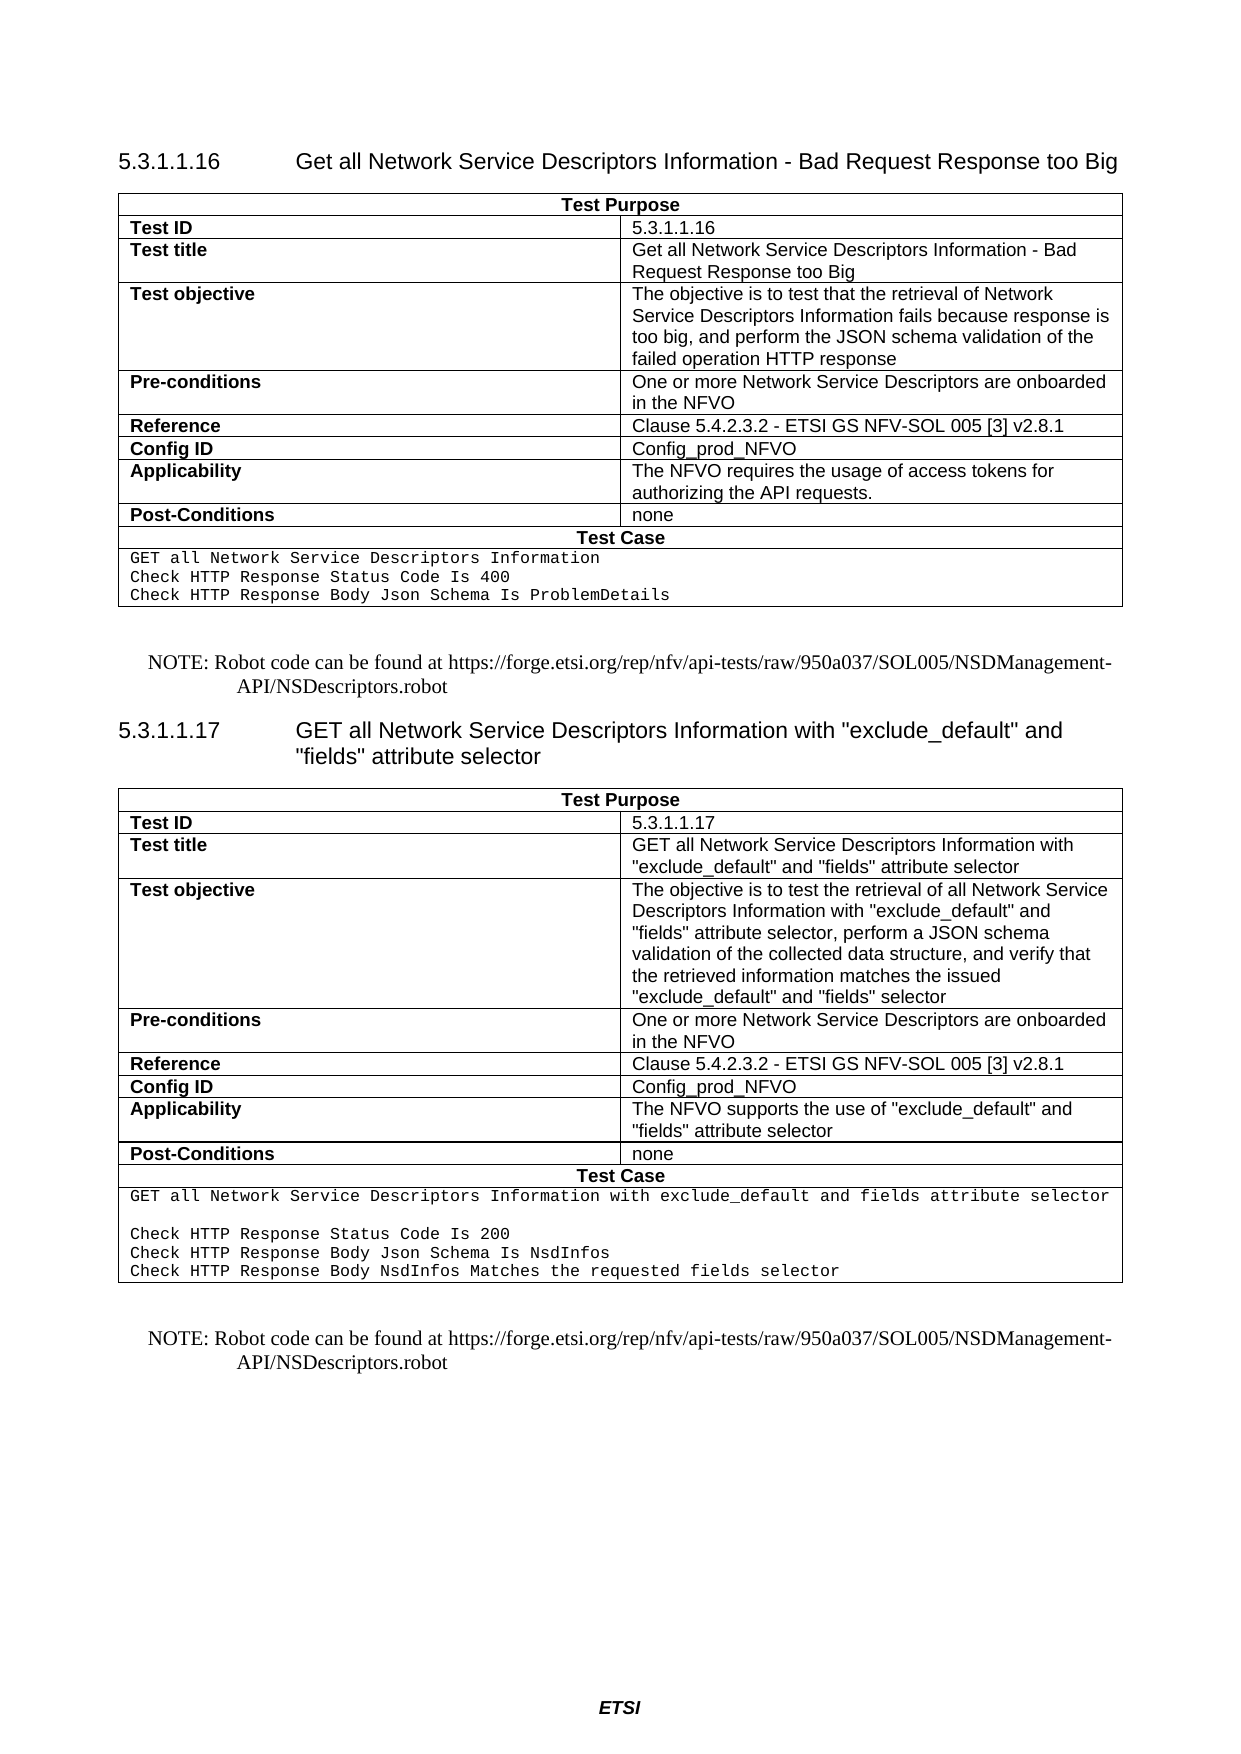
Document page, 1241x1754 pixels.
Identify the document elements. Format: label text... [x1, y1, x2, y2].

subtitle 5.3.1.1.17 GET all Network Service Descriptors Information with "exclude_default" and "fields" attribute selector [118, 717, 1122, 769]
table_cell Clause 5.4.2.3.2 - ETSI GS NFV-SOL 005 [3] v2.8.1 [621, 1053, 1122, 1074]
table_cell Config_prod_NFVO [621, 1076, 1122, 1097]
table_cell none [621, 504, 1122, 526]
table_cell Test title [119, 239, 620, 282]
table_cell Pre-conditions [119, 371, 620, 414]
table_cell Applicability [119, 460, 620, 503]
table_header Test Purpose [119, 194, 1122, 215]
table_cell Post-Conditions [119, 1143, 620, 1164]
table_cell Get all Network Service Descriptors Information - Bad Request Response too Big [621, 239, 1122, 282]
table_cell Test objective [119, 283, 620, 369]
table_cell 5.3.1.1.16 [621, 216, 1122, 238]
table_cell Pre-conditions [119, 1009, 620, 1052]
table_cell One or more Network Service Descriptors are onboarded in the NFVO [621, 371, 1122, 414]
table_header Test Purpose [119, 789, 1122, 811]
table_cell Post-Conditions [119, 504, 620, 526]
table_cell Test ID [119, 216, 620, 238]
table_cell Config_prod_NFVO [621, 437, 1122, 459]
table_cell GET all Network Service Descriptors Information with exclude_default and fields attribute selector Check HTTP Response Status Code Is 200 Check HTTP Response Body Json Schema Is NsdInfos Check HTTP Response Body NsdInfos Matches the requested fields selector [119, 1188, 1122, 1282]
table_cell Reference [119, 1053, 620, 1074]
table_cell Clause 5.4.2.3.2 - ETSI GS NFV-SOL 005 [3] v2.8.1 [621, 415, 1122, 436]
table_cell Reference [119, 415, 620, 436]
table_cell The objective is to test that the retrieval of Network Service Descriptors Information fails because response is too big, and perform the JSON schema validation of the failed operation HTTP response [621, 283, 1122, 369]
table_cell The NFVO requires the usage of access tokens for authorizing the API requests. [621, 460, 1122, 503]
text NOTE: Robot code can be found at https://forge.etsi.org/rep/nfv/api-tests/raw/950a037/SOL005/NSDManagement-API/NSDescriptors.robot [148, 1326, 1122, 1374]
table_cell GET all Network Service Descriptors Information with "exclude_default" and "fields" attribute selector [621, 834, 1122, 877]
table_cell Test Case [119, 527, 1122, 548]
table_cell The NFVO supports the use of "exclude_default" and "fields" attribute selector [621, 1098, 1122, 1141]
table_cell none [621, 1143, 1122, 1164]
table_cell Config ID [119, 437, 620, 459]
table_cell 5.3.1.1.17 [621, 812, 1122, 833]
table_cell Test objective [119, 879, 620, 1008]
table_cell Applicability [119, 1098, 620, 1141]
table_cell One or more Network Service Descriptors are onboarded in the NFVO [621, 1009, 1122, 1052]
table_cell Test ID [119, 812, 620, 833]
subtitle 5.3.1.1.16 Get all Network Service Descriptors Information - Bad Request Response too Big [118, 148, 1122, 174]
table_cell Config ID [119, 1076, 620, 1097]
table_cell GET all Network Service Descriptors Information Check HTTP Response Status Code Is 400 Check HTTP Response Body Json Schema Is ProblemDetails [119, 549, 1122, 606]
table_cell Test Case [119, 1165, 1122, 1187]
text NOTE: Robot code can be found at https://forge.etsi.org/rep/nfv/api-tests/raw/950a037/SOL005/NSDManagement-API/NSDescriptors.robot [148, 650, 1122, 698]
table_cell Test title [119, 834, 620, 877]
table_cell The objective is to test the retrieval of all Network Service Descriptors Information with "exclude_default" and "fields" attribute selector, perform a JSON schema validation of the collected data structure, and verify that the retrieved information matches the issued "exclude_default" and "fields" selector [621, 879, 1122, 1008]
